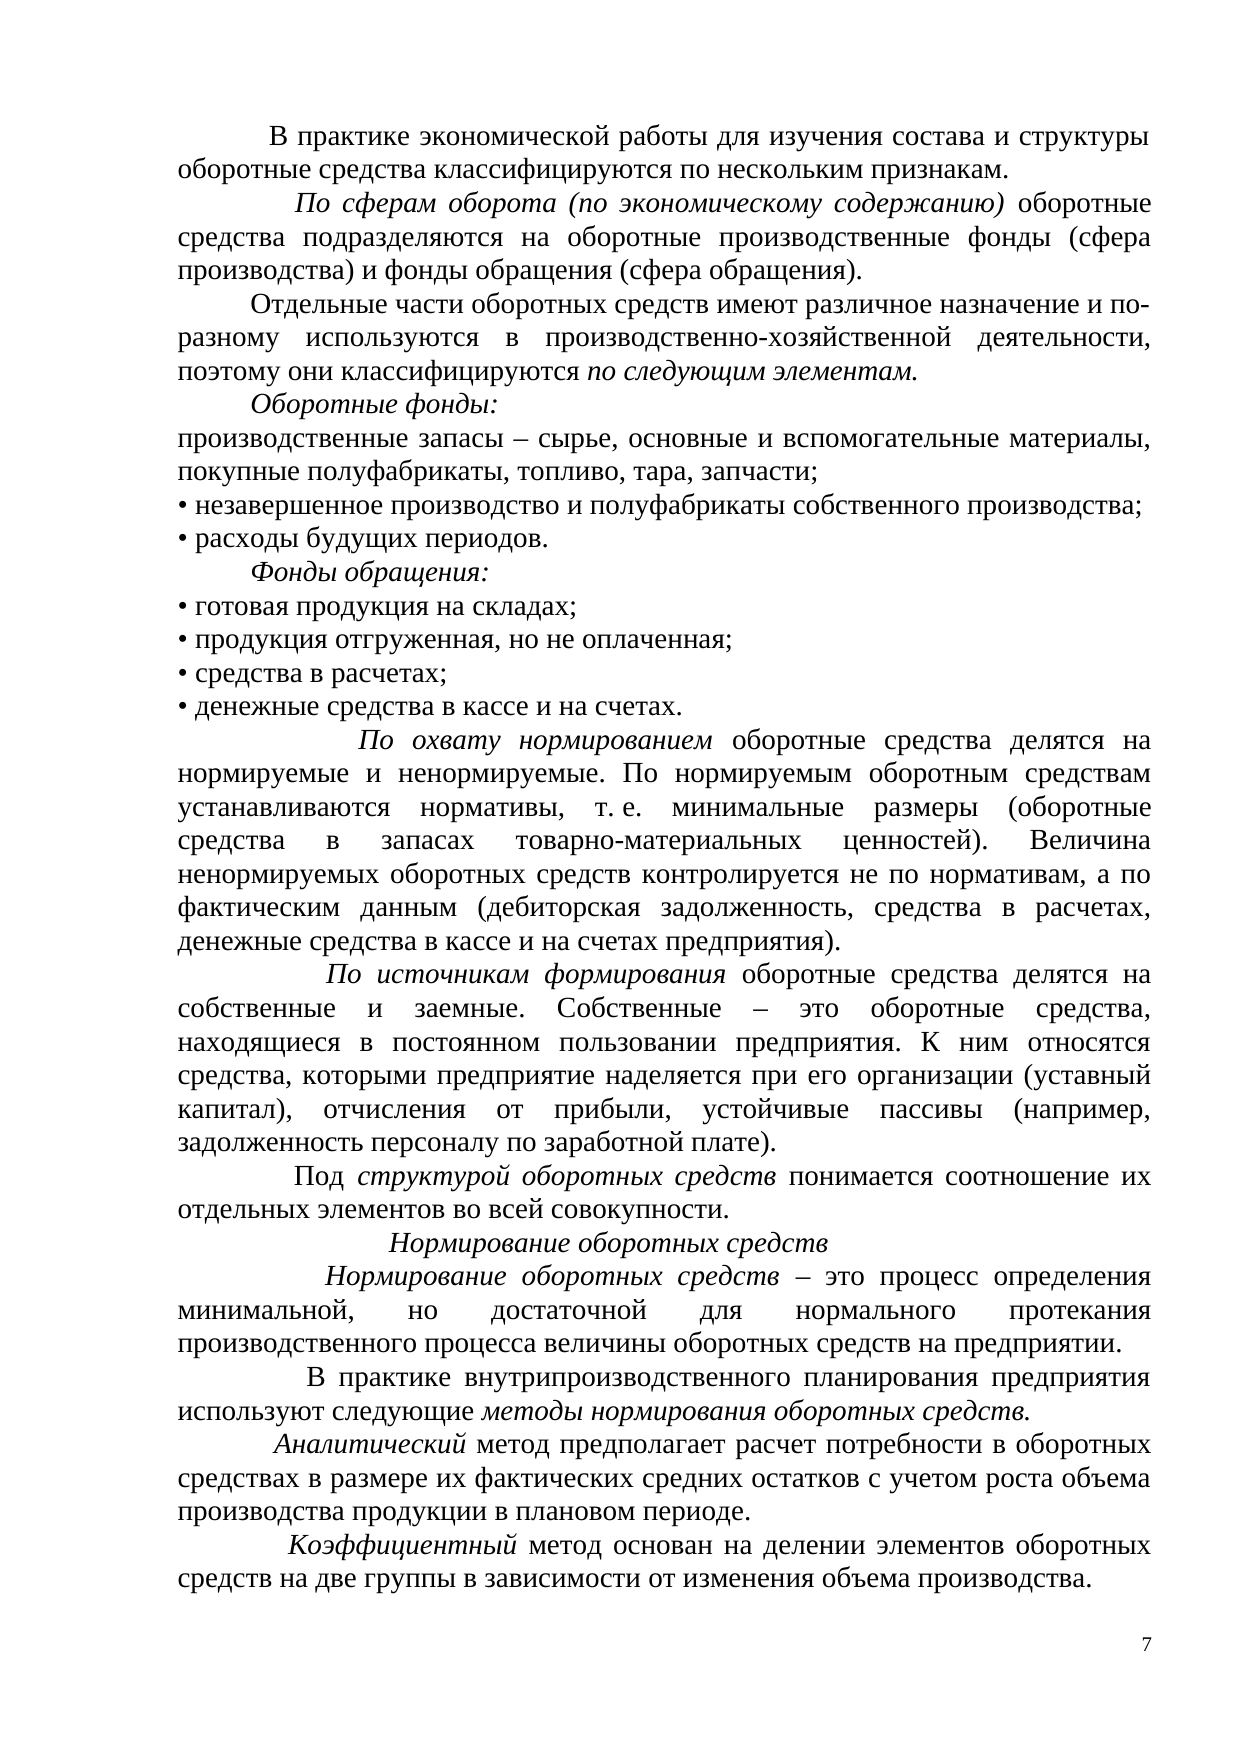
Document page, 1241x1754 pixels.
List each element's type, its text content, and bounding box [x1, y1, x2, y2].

text производственные запасы – сырье, основные и вспомогательные материалы, покупные полуфабрикаты, топливо, тара, запчасти; [177, 420, 1152, 487]
text В практике экономической работы для изучения состава и структуры оборотные средства классифицируются по нескольким признакам. [177, 118, 1152, 185]
text По охвату нормированием оборотные средства делятся на нормируемые и ненормируемые. По нормируемым оборотным средствам устанавливаются нормативы, т. е. минимальные размеры (оборотные средства в запасах товарно-материальных ценностей). Величина ненормируемых оборотных средств контролируется не по нормативам, а по фактическим данным (дебиторская задолженность, средства в расчетах, денежные средства в кассе и на счетах предприятия). [177, 722, 1152, 957]
text По источникам формирования оборотные средства делятся на собственные и заемные. Собственные – это оборотные средства, находящиеся в постоянном пользовании предприятия. К ним относятся средства, которыми предприятие наделяется при его организации (уставный капитал), отчисления от прибыли, устойчивые пассивы (например, задолженность персоналу по заработной плате). [177, 957, 1152, 1158]
text Отдельные части оборотных средств имеют различное назначение и по-разному используются в производственно-хозяйственной деятельности, поэтому они классифицируются по следующим элементам. [177, 286, 1152, 386]
text Под структурой оборотных средств понимается соотношение их отдельных элементов во всей совокупности. [177, 1158, 1152, 1225]
text Оборотные фонды: [177, 386, 1152, 420]
text Нормирование оборотных средств – это процесс определения минимальной, но достаточной для нормального протекания производственного процесса величины оборотных средств на предприятии. [177, 1258, 1152, 1359]
text • средства в расчетах; [177, 655, 1152, 688]
text • готовая продукция на складах; [177, 588, 1152, 621]
text Нормирование оборотных средств [177, 1225, 1152, 1258]
text Коэффициентный метод основан на делении элементов оборотных средств на две группы в зависимости от изменения объема производства. [177, 1527, 1152, 1594]
text Фонды обращения: [177, 554, 1152, 588]
text • расходы будущих периодов. [177, 521, 1152, 554]
text • денежные средства в кассе и на счетах. [177, 688, 1152, 722]
text В практике внутрипроизводственного планирования предприятия используют следующие методы нормирования оборотных средств. [177, 1359, 1152, 1426]
text Аналитический метод предполагает расчет потребности в оборотных средствах в размере их фактических средних остатков с учетом роста объема производства продукции в плановом периоде. [177, 1426, 1152, 1527]
text По сферам оборота (по экономическому содержанию) оборотные средства подразделяются на оборотные производственные фонды (сфера производства) и фонды обращения (сфера обращения). [177, 185, 1152, 286]
text • незавершенное производство и полуфабрикаты собственного производства; [177, 487, 1152, 521]
text • продукция отгруженная, но не оплаченная; [177, 621, 1152, 655]
